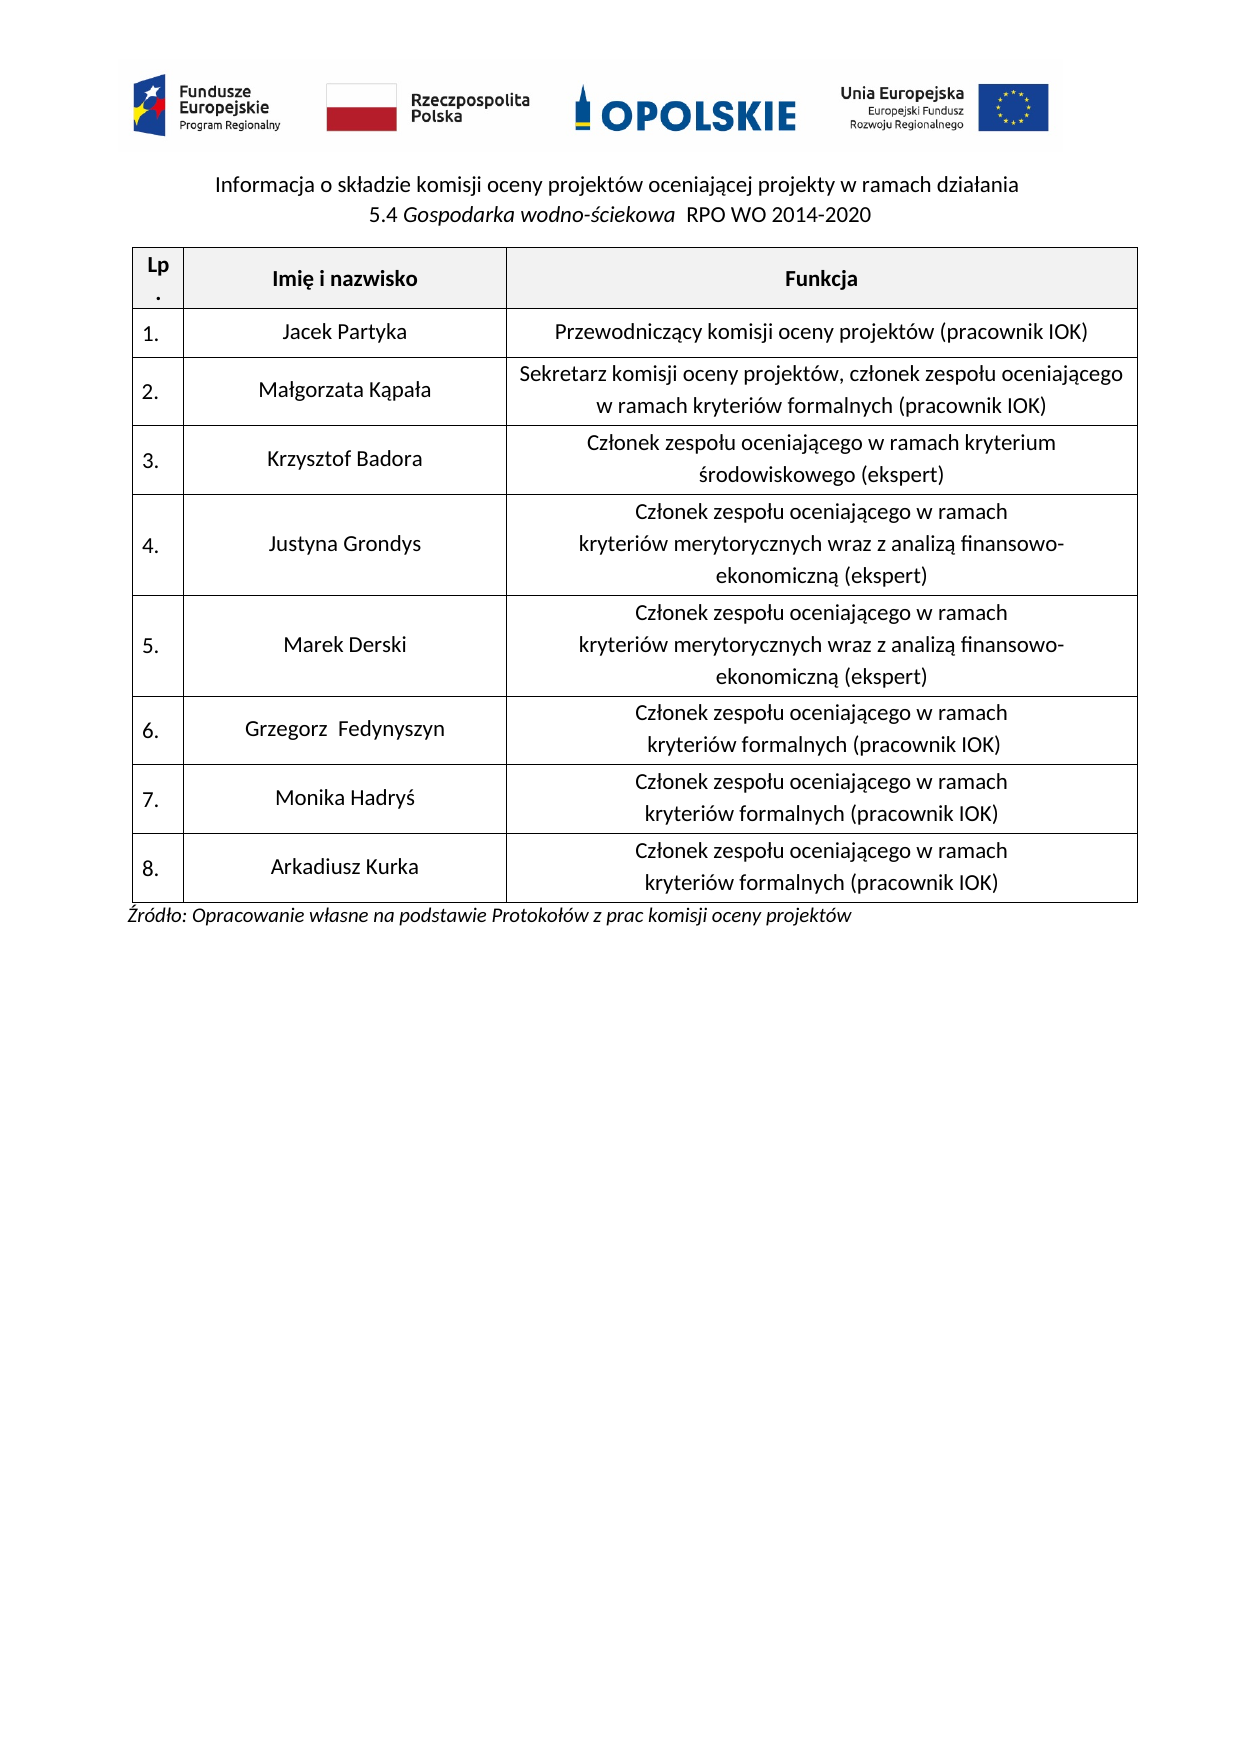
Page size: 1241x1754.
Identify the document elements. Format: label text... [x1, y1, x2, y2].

table_cell Członek zespołu oceniającego w ramach kryteriów merytorycznych wraz z analizą finansowo-ekonomiczną (ekspert) [507, 495, 1137, 595]
table_cell Justyna Grondys [184, 495, 506, 595]
table_cell Małgorzata Kąpała [184, 358, 506, 425]
table_cell [133, 596, 183, 696]
table_cell Członek zespołu oceniającego w ramach kryteriów formalnych (pracownik IOK) [507, 765, 1137, 833]
table_cell [133, 834, 183, 902]
table_cell Członek zespołu oceniającego w ramach kryteriów formalnych (pracownik IOK) [507, 834, 1137, 902]
picture [118, 59, 1064, 152]
table_header Lp. [133, 248, 183, 308]
text Źródło: Opracowanie własne na podstawie Protokołów z prac komisji oceny projektów [118, 903, 1122, 928]
table_cell Krzysztof Badora [184, 426, 506, 494]
table_header Imię i nazwisko [184, 248, 506, 308]
table_cell [133, 495, 183, 595]
table_cell Członek zespołu oceniającego w ramach kryteriów merytorycznych wraz z analizą finansowo-ekonomiczną (ekspert) [507, 596, 1137, 696]
table_cell Monika Hadryś [184, 765, 506, 833]
table_cell [133, 697, 183, 764]
table_cell [133, 358, 183, 425]
table_cell Arkadiusz Kurka [184, 834, 506, 902]
table_header Funkcja [507, 248, 1137, 308]
table_cell Sekretarz komisji oceny projektów, członek zespołu oceniającego w ramach kryteriów formalnych (pracownik IOK) [507, 358, 1137, 425]
table_cell [133, 309, 183, 357]
table_cell Przewodniczący komisji oceny projektów (pracownik IOK) [507, 309, 1137, 357]
table_cell Jacek Partyka [184, 309, 506, 357]
table_cell Grzegorz Fedynyszyn [184, 697, 506, 764]
table_cell [133, 426, 183, 494]
text Informacja o składzie komisji oceny projektów oceniającej projekty w ramach działania 5.4 Gospodarka wodno-ściekowa RPO WO 2014-2020 [118, 170, 1122, 228]
table_cell Członek zespołu oceniającego w ramach kryterium środowiskowego (ekspert) [507, 426, 1137, 494]
table_cell Członek zespołu oceniającego w ramach kryteriów formalnych (pracownik IOK) [507, 697, 1137, 764]
table_cell Marek Derski [184, 596, 506, 696]
table_cell [133, 765, 183, 833]
